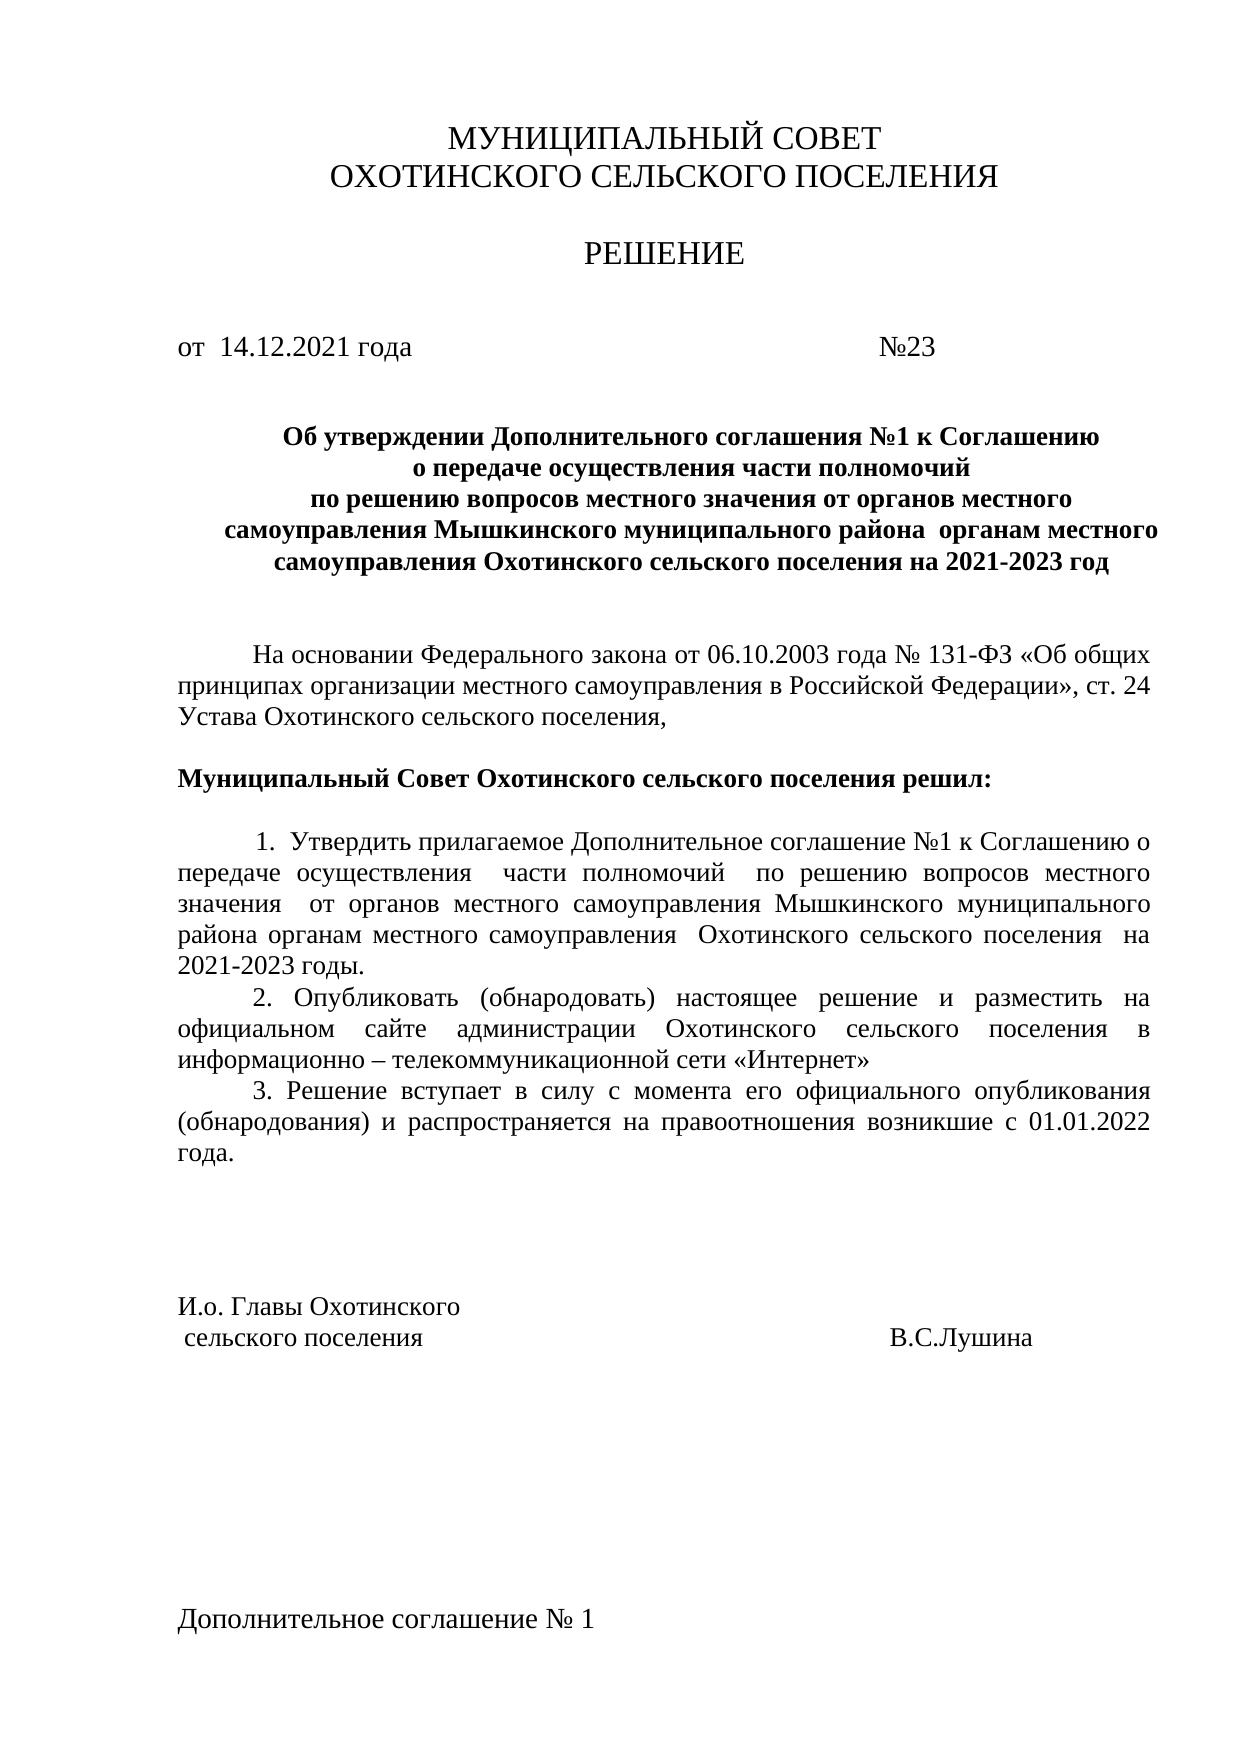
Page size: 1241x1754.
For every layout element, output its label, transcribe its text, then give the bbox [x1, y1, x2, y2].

text от 14.12.2021 года №23 [177, 329, 1152, 362]
subtitle Об утверждении Дополнительного соглашения №1 к Соглашению [177, 420, 1206, 451]
subtitle по решению вопросов местного значения от органов местного [177, 482, 1206, 513]
text На основании Федерального закона от 06.10.2003 года № 131-ФЗ «Об общих принципах организации местного самоуправления в Российской Федерации», ст. 24 Устава Охотинского сельского поселения, [177, 638, 1152, 731]
text 1. Утвердить прилагаемое Дополнительное соглашение №1 к Соглашению о передаче осуществления части полномочий по решению вопросов местного значения от органов местного самоуправления Мышкинского муниципального района органам местного самоуправления Охотинского сельского поселения на 2021-2023 годы. [177, 825, 1152, 981]
text Дополнительное соглашение № 1 [177, 1601, 1152, 1635]
text Муниципальный Совет Охотинского сельского поселения решил: [177, 763, 1152, 794]
subtitle самоуправления Мышкинского муниципального района органам местного [177, 513, 1206, 544]
subtitle о передаче осуществления части полномочий [177, 451, 1206, 482]
text сельского поселения В.С.Лушина [177, 1321, 1152, 1352]
text РЕШЕНИЕ [177, 233, 1152, 271]
text И.о. Главы Охотинского [177, 1290, 1152, 1321]
subtitle самоуправления Охотинского сельского поселения на 2021-2023 год [177, 544, 1206, 576]
text 3. Решение вступает в силу с момента его официального опубликования (обнародования) и распространяется на правоотношения возникшие с 01.01.2022 года. [177, 1074, 1152, 1167]
text ОХОТИНСКОГО СЕЛЬСКОГО ПОСЕЛЕНИЯ [177, 156, 1152, 195]
text 2. Опубликовать (обнародовать) настоящее решение и разместить на официальном сайте администрации Охотинского сельского поселения в информационно – телекоммуникационной сети «Интернет» [177, 981, 1152, 1074]
text МУНИЦИПАЛЬНЫЙ СОВЕТ [177, 118, 1152, 156]
